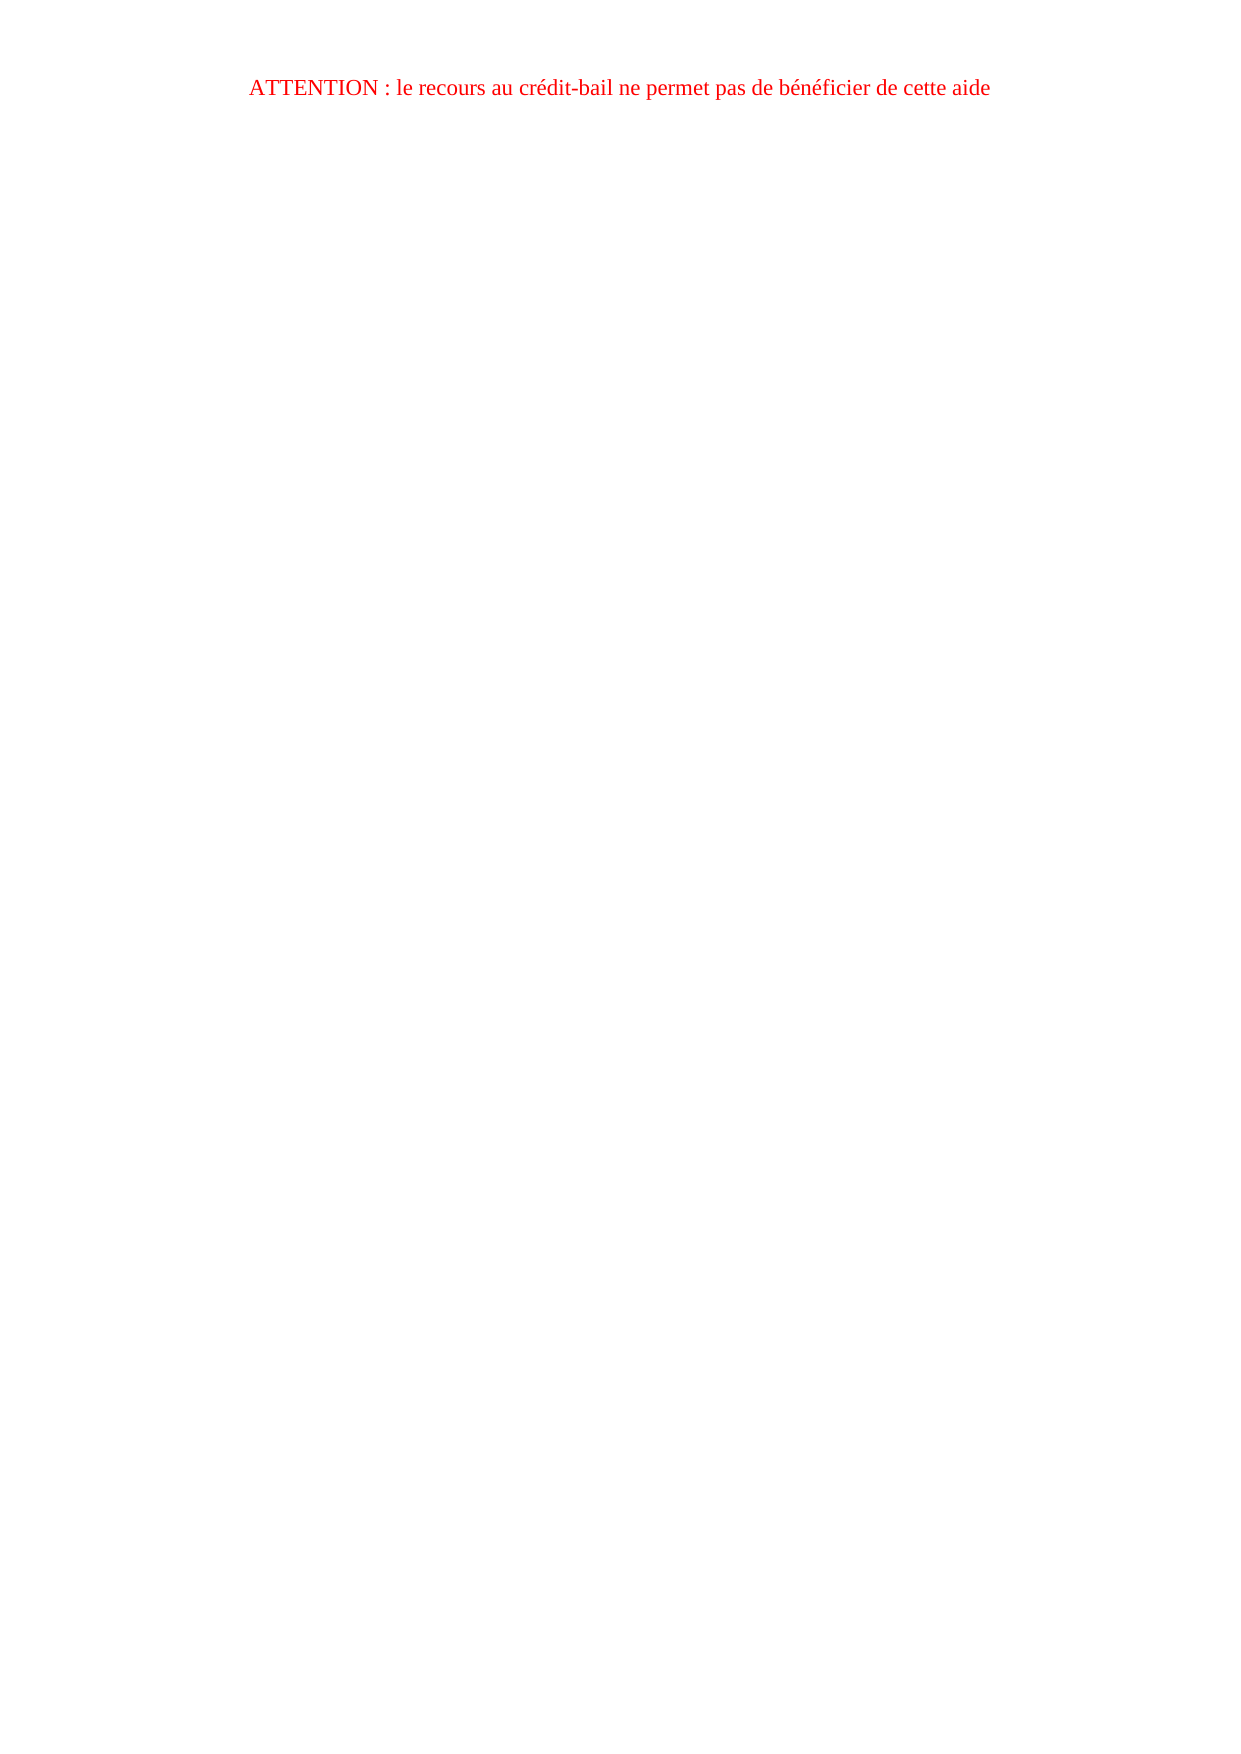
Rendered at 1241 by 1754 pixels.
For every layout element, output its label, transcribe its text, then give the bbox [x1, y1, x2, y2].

text ATTENTION : le recours au crédit-bail ne permet pas de bénéficier de cette aide [148, 74, 1093, 100]
